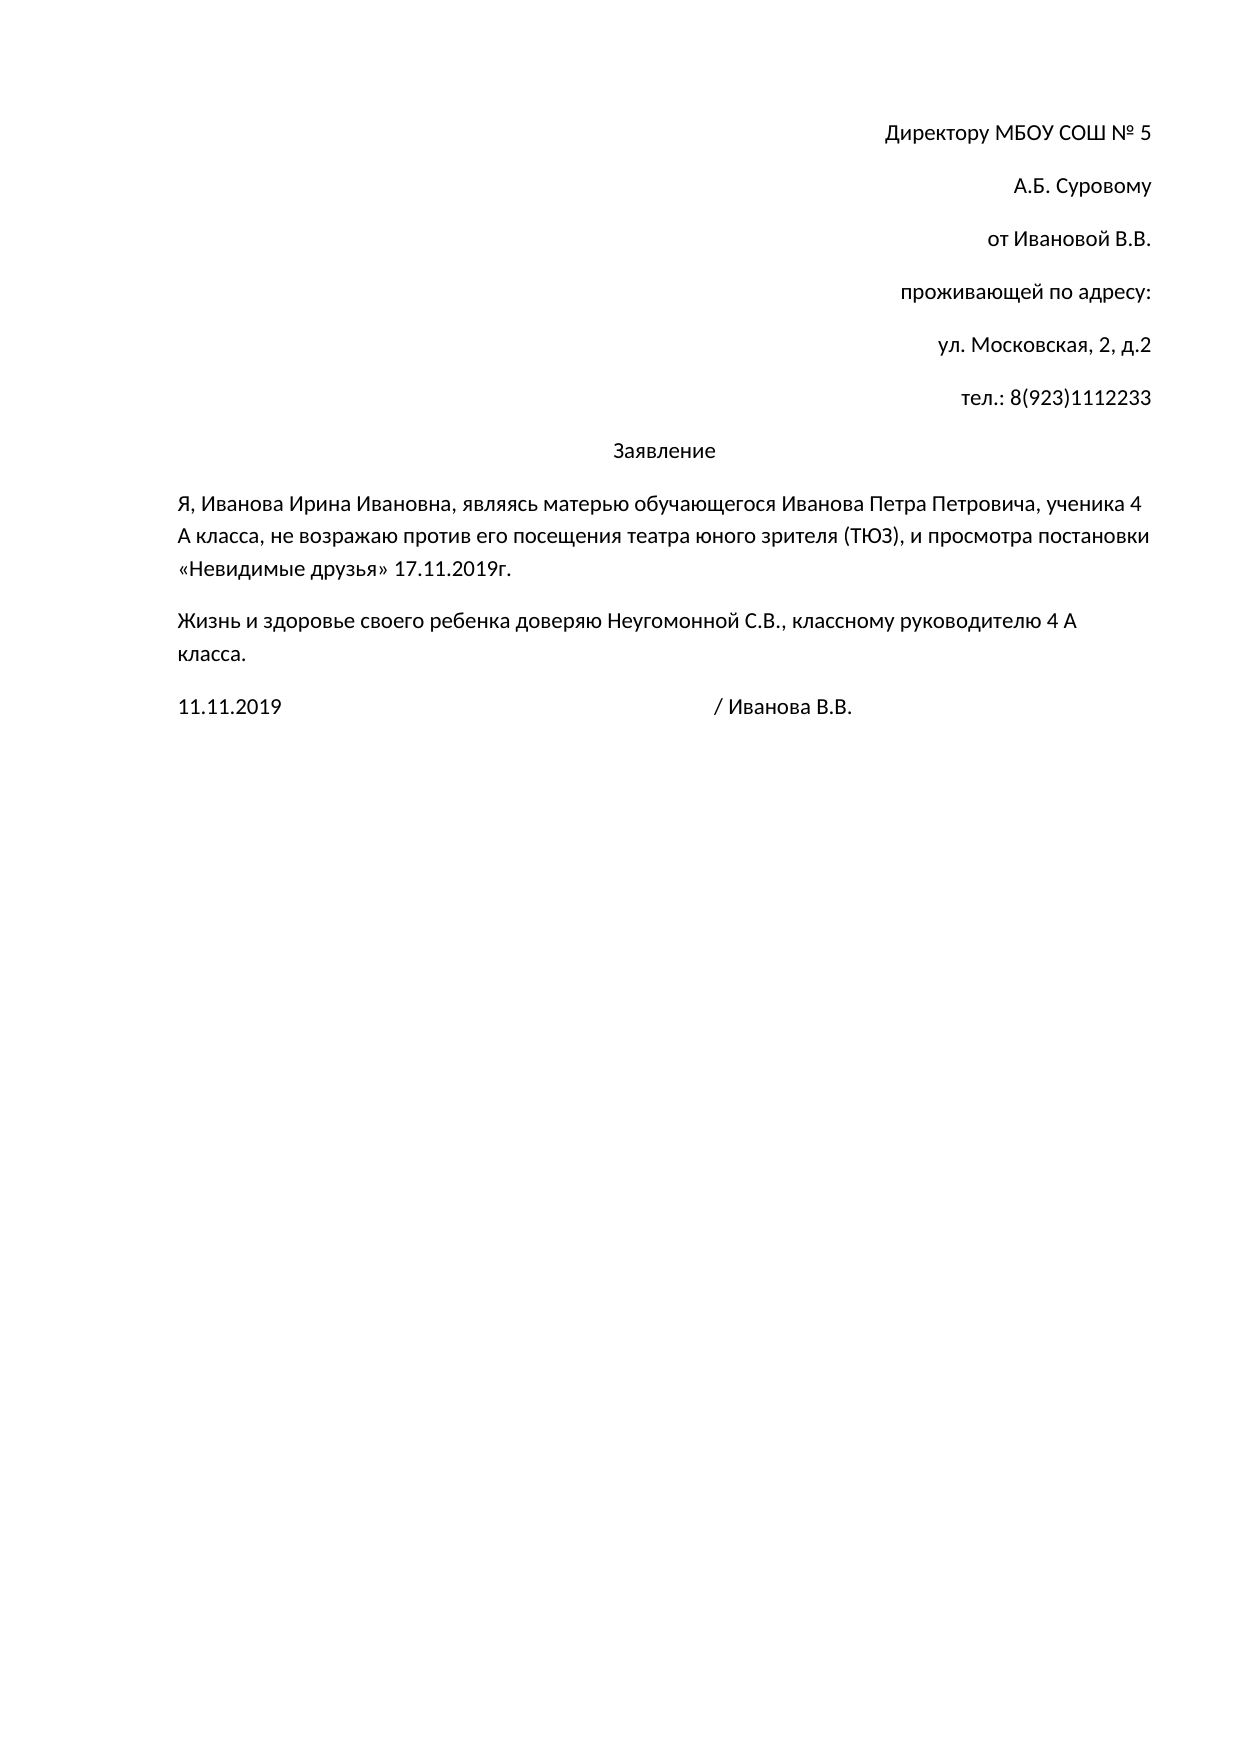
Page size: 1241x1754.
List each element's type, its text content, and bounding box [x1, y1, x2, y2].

text тел.: 8(923)1112233 [177, 383, 1152, 411]
text ул. Московская, 2, д.2 [177, 330, 1152, 358]
text Заявление [177, 436, 1152, 464]
text Директору МБОУ СОШ № 5 [177, 118, 1152, 146]
text проживающей по адресу: [177, 277, 1152, 305]
text Жизнь и здоровье своего ребенка доверяю Неугомонной С.В., классному руководителю 4 А класса. [177, 607, 1152, 667]
text А.Б. Суровому [177, 171, 1152, 199]
text 11.11.2019 / Иванова В.В. [177, 692, 1152, 720]
text от Ивановой В.В. [177, 224, 1152, 252]
text Я, Иванова Ирина Ивановна, являясь матерью обучающегося Иванова Петра Петровича, ученика 4 А класса, не возражаю против его посещения театра юного зрителя (ТЮЗ), и просмотра постановки «Невидимые друзья» 17.11.2019г. [177, 489, 1152, 582]
